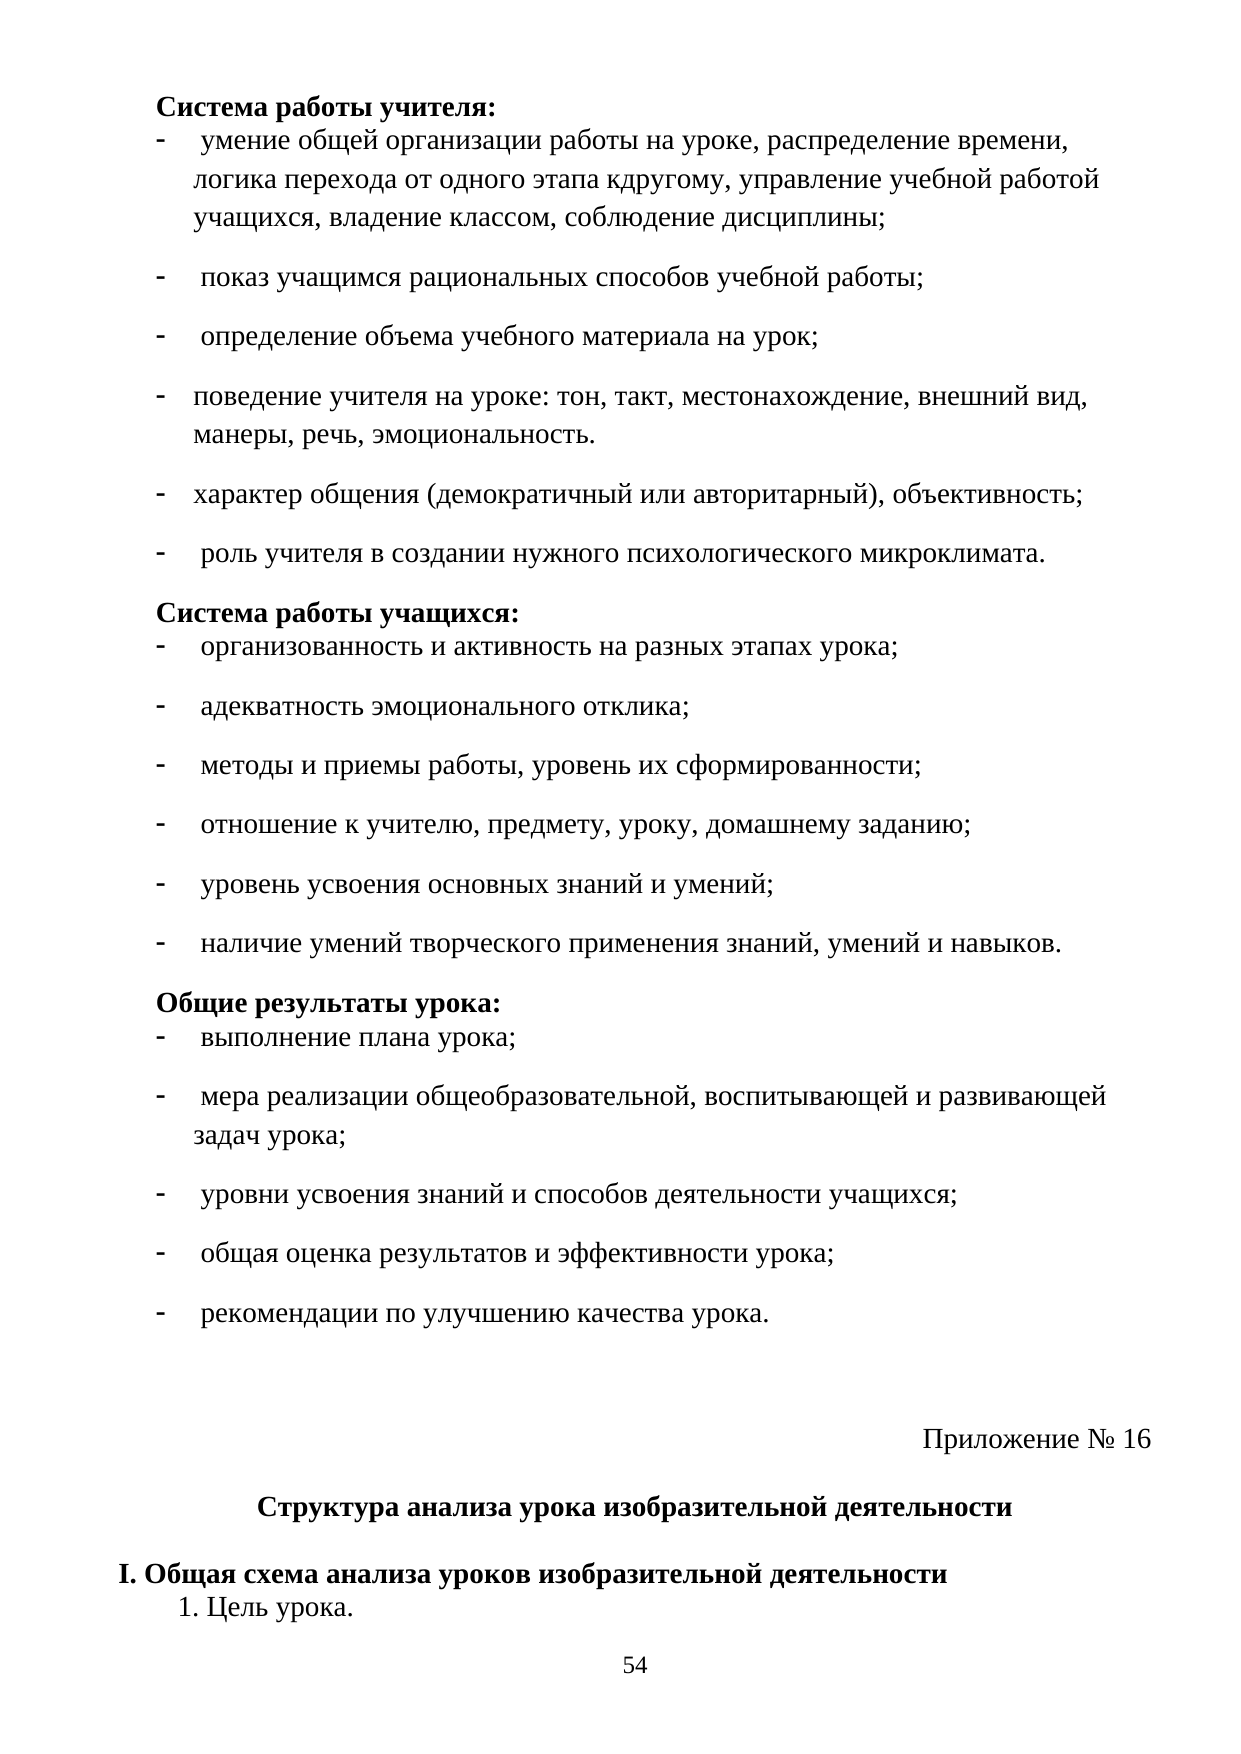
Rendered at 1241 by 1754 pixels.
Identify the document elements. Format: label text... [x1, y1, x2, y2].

list методы и приемы работы, уровень их сформированности; [156, 747, 1151, 781]
list роль учителя в создании нужного психологического микроклимата. [156, 535, 1151, 569]
text Система работы учителя: [156, 89, 1151, 122]
list мера реализации общеобразовательной, воспитывающей и развивающей задач урока; [156, 1078, 1151, 1150]
list отношение к учителю, предмету, уроку, домашнему заданию; [156, 807, 1151, 840]
list наличие умений творческого применения знаний, умений и навыков. [156, 926, 1151, 959]
list выполнение плана урока; [156, 1019, 1151, 1052]
list организованность и активность на разных этапах урока; [156, 628, 1151, 662]
text Приложение № 16 [118, 1422, 1151, 1455]
list определение объема учебного материала на урок; [156, 318, 1151, 352]
text 1. Цель урока. [118, 1589, 1151, 1623]
list рекомендации по улучшению качества урока. [156, 1295, 1151, 1329]
list общая оценка результатов и эффективности урока; [156, 1236, 1151, 1269]
text Общие результаты урока: [156, 985, 1151, 1019]
text Система работы учащихся: [156, 595, 1151, 628]
list характер общения (демократичный или авторитарный), объективность; [156, 476, 1151, 509]
list показ учащимся рациональных способов учебной работы; [156, 259, 1151, 292]
list уровень усвоения основных знаний и умений; [156, 866, 1151, 900]
list поведение учителя на уроке: тон, такт, местонахождение, внешний вид, манеры, речь, эмоциональность. [156, 378, 1151, 450]
text Структура анализа урока изобразительной деятельности [118, 1489, 1151, 1522]
text I. Общая схема анализа уроков изобразительной деятельности [118, 1556, 1151, 1589]
list умение общей организации работы на уроке, распределение времени, логика перехода от одного этапа кдругому, управление учебной работой учащихся, владение классом, соблюдение дисциплины; [156, 122, 1151, 233]
list адекватность эмоционального отклика; [156, 688, 1151, 721]
list уровни усвоения знаний и способов деятельности учащихся; [156, 1176, 1151, 1210]
